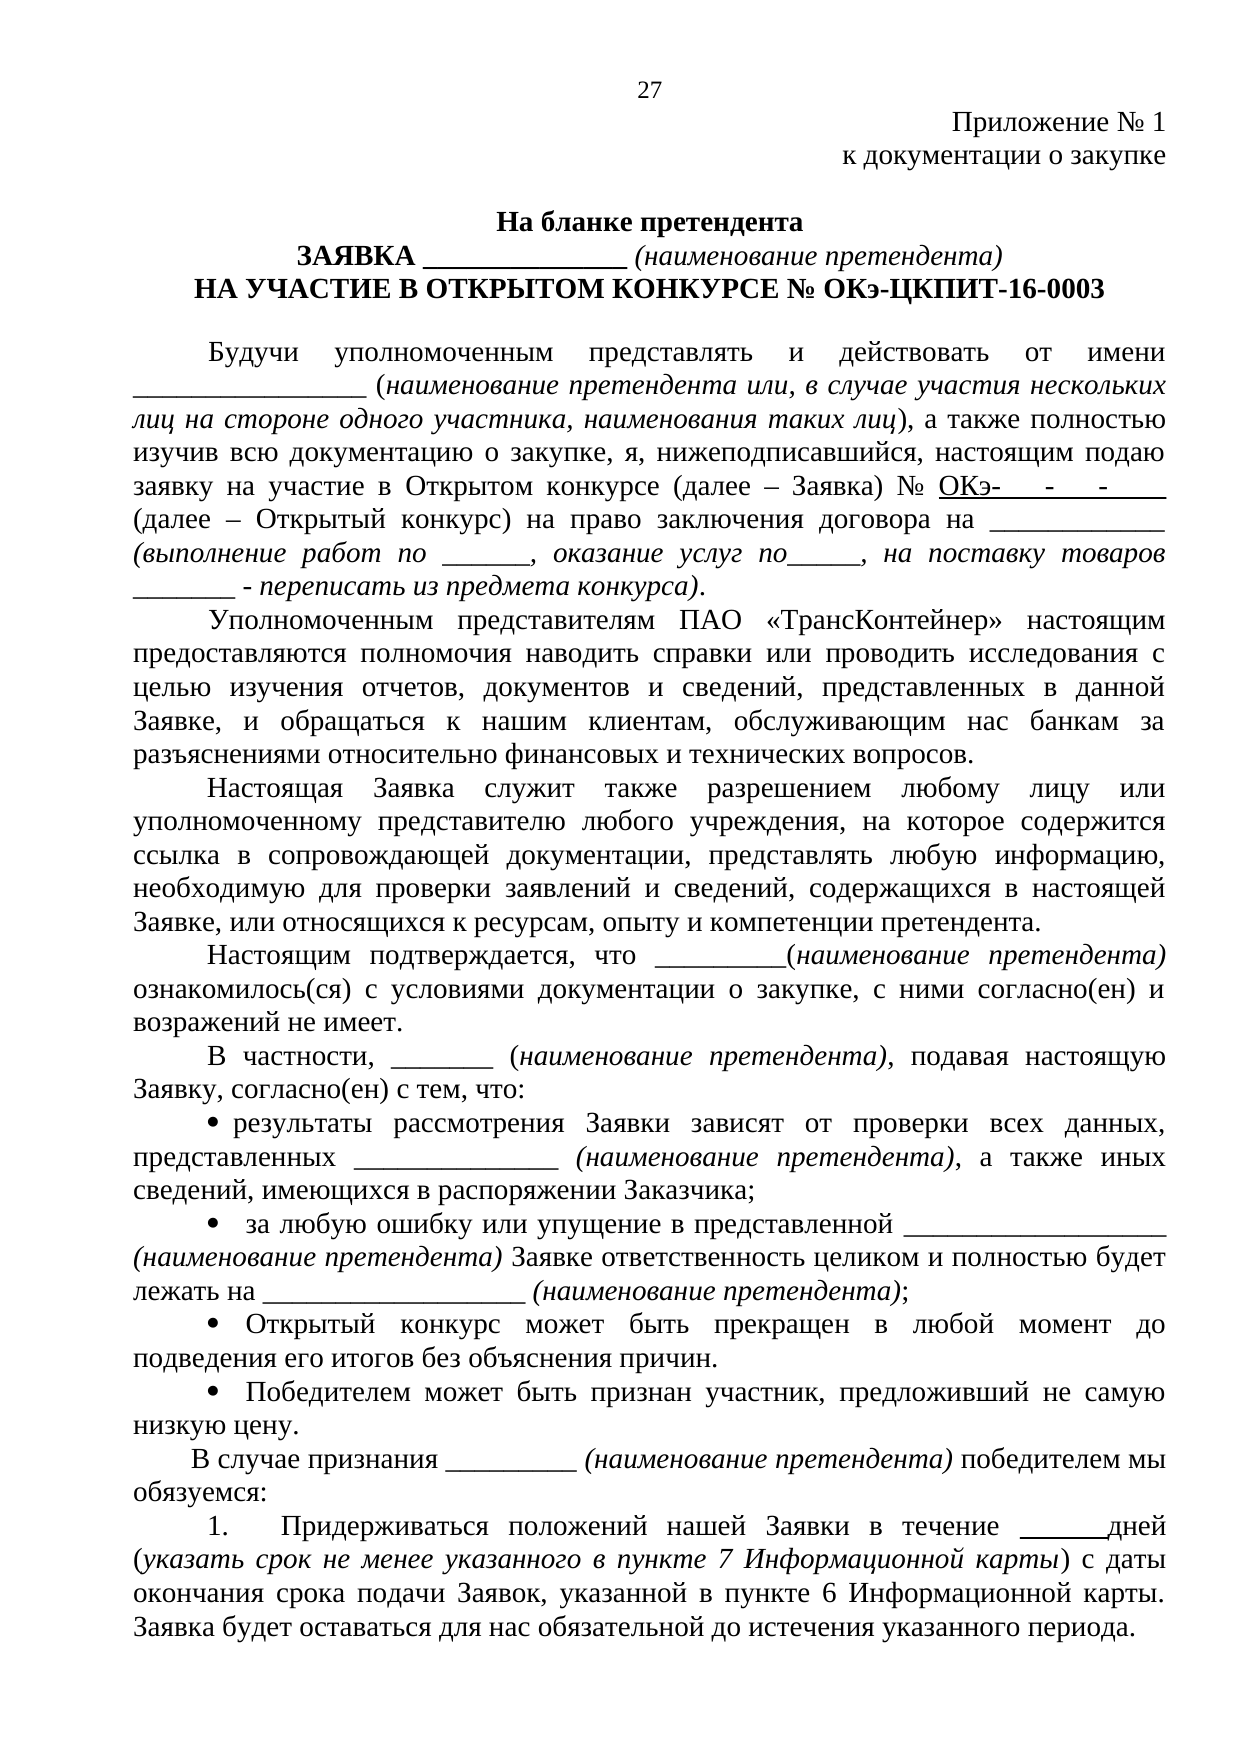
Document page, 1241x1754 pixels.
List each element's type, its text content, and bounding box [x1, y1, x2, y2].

subtitle ЗАЯВКА ______________ (наименование претендента) [133, 238, 1166, 271]
text На бланке претендента [133, 204, 1166, 238]
list Победителем может быть признан участник, предложивший не самую низкую цену. [133, 1374, 1166, 1441]
text Уполномоченным представителям ПАО «ТрансКонтейнер» настоящим предоставляются полномочия наводить справки или проводить исследования с целью изучения отчетов, документов и сведений, представленных в данной Заявке, и обращаться к нашим клиентам, обслуживающим нас банкам за разъяснениями относительно финансовых и технических вопросов. [133, 602, 1166, 770]
text Настоящим подтверждается, что _________(наименование претендента) ознакомилось(ся) с условиями документации о закупке, с ними согласно(ен) и возражений не имеет. [133, 937, 1166, 1038]
subtitle к документации о закупке [133, 137, 1166, 171]
text В случае признания _________ (наименование претендента) победителем мы обязуемся: [133, 1441, 1166, 1508]
list результаты рассмотрения Заявки зависят от проверки всех данных, представленных ______________ (наименование претендента), а также иных сведений, имеющихся в распоряжении Заказчика; [133, 1105, 1166, 1206]
text В частности, _______ (наименование претендента), подавая настоящую Заявку, согласно(ен) с тем, что: [133, 1038, 1166, 1105]
list Открытый конкурс может быть прекращен в любой момент до подведения его итогов без объяснения причин. [133, 1307, 1166, 1374]
text Настоящая Заявка служит также разрешением любому лицу или уполномоченному представителю любого учреждения, на которое содержится ссылка в сопровождающей документации, представлять любую информацию, необходимую для проверки заявлений и сведений, содержащихся в настоящей Заявке, или относящихся к ресурсам, опыту и компетенции претендента. [133, 770, 1166, 937]
subtitle НА УЧАСТИЕ В ОТКРЫТОМ КОНКУРСЕ № ОКэ-ЦКПИТ-16-0003 [133, 271, 1166, 305]
list Придерживаться положений нашей Заявки в течение ______дней (указать срок не менее указанного в пункте 7 Информационной карты) с даты окончания срока подачи Заявок, указанной в пункте 6 Информационной карты. Заявка будет оставаться для нас обязательной до истечения указанного периода. [133, 1508, 1166, 1642]
subtitle Приложение № 1 [133, 104, 1166, 137]
list за любую ошибку или упущение в представленной __________________ (наименование претендента) Заявке ответственность целиком и полностью будет лежать на __________________ (наименование претендента); [133, 1206, 1166, 1307]
text Будучи уполномоченным представлять и действовать от имени ________________ (наименование претендента или, в случае участия нескольких лиц на стороне одного участника, наименования таких лиц), а также полностью изучив всю документацию о закупке, я, нижеподписавшийся, настоящим подаю заявку на участие в Открытом конкурсе (далее – Заявка) № ОКэ-___-___-____ (далее – Открытый конкурс) на право заключения договора на ____________ (выполнение работ по ______, оказание услуг по_____, на поставку товаров _______ - переписать из предмета конкурса). [133, 334, 1166, 602]
